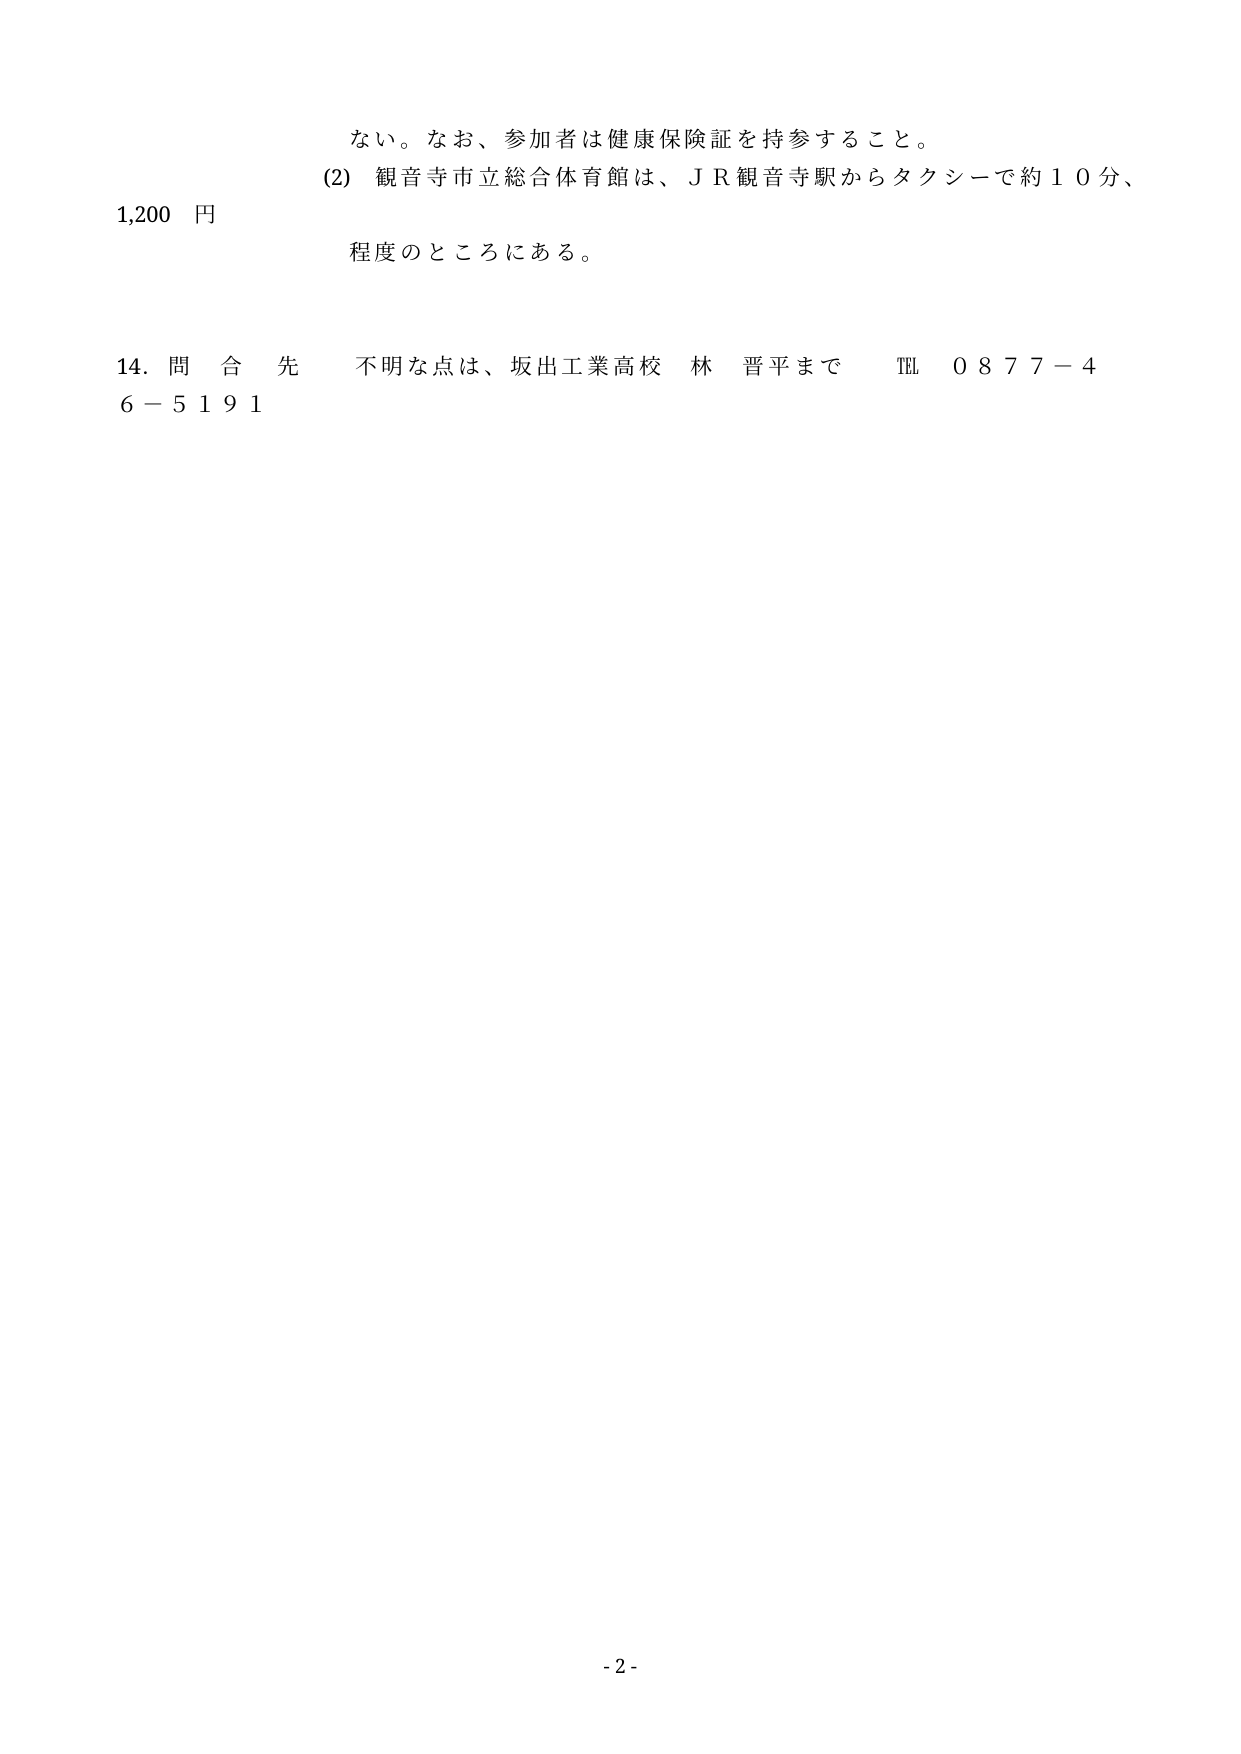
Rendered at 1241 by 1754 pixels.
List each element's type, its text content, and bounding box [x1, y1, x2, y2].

text 程度のところにある。 [116, 232, 1124, 270]
text ない。なお、参加者は健康保険証を持参すること。 [116, 119, 1124, 157]
text (2)観音寺市立総合体育館は、ＪＲ観音寺駅からタクシーで約１０分、1,200円 [116, 157, 1124, 232]
text 14．問合先 不明な点は、坂出工業高校 林 晋平まで ℡ ０８７７－４６－５１９１ [116, 346, 1124, 422]
